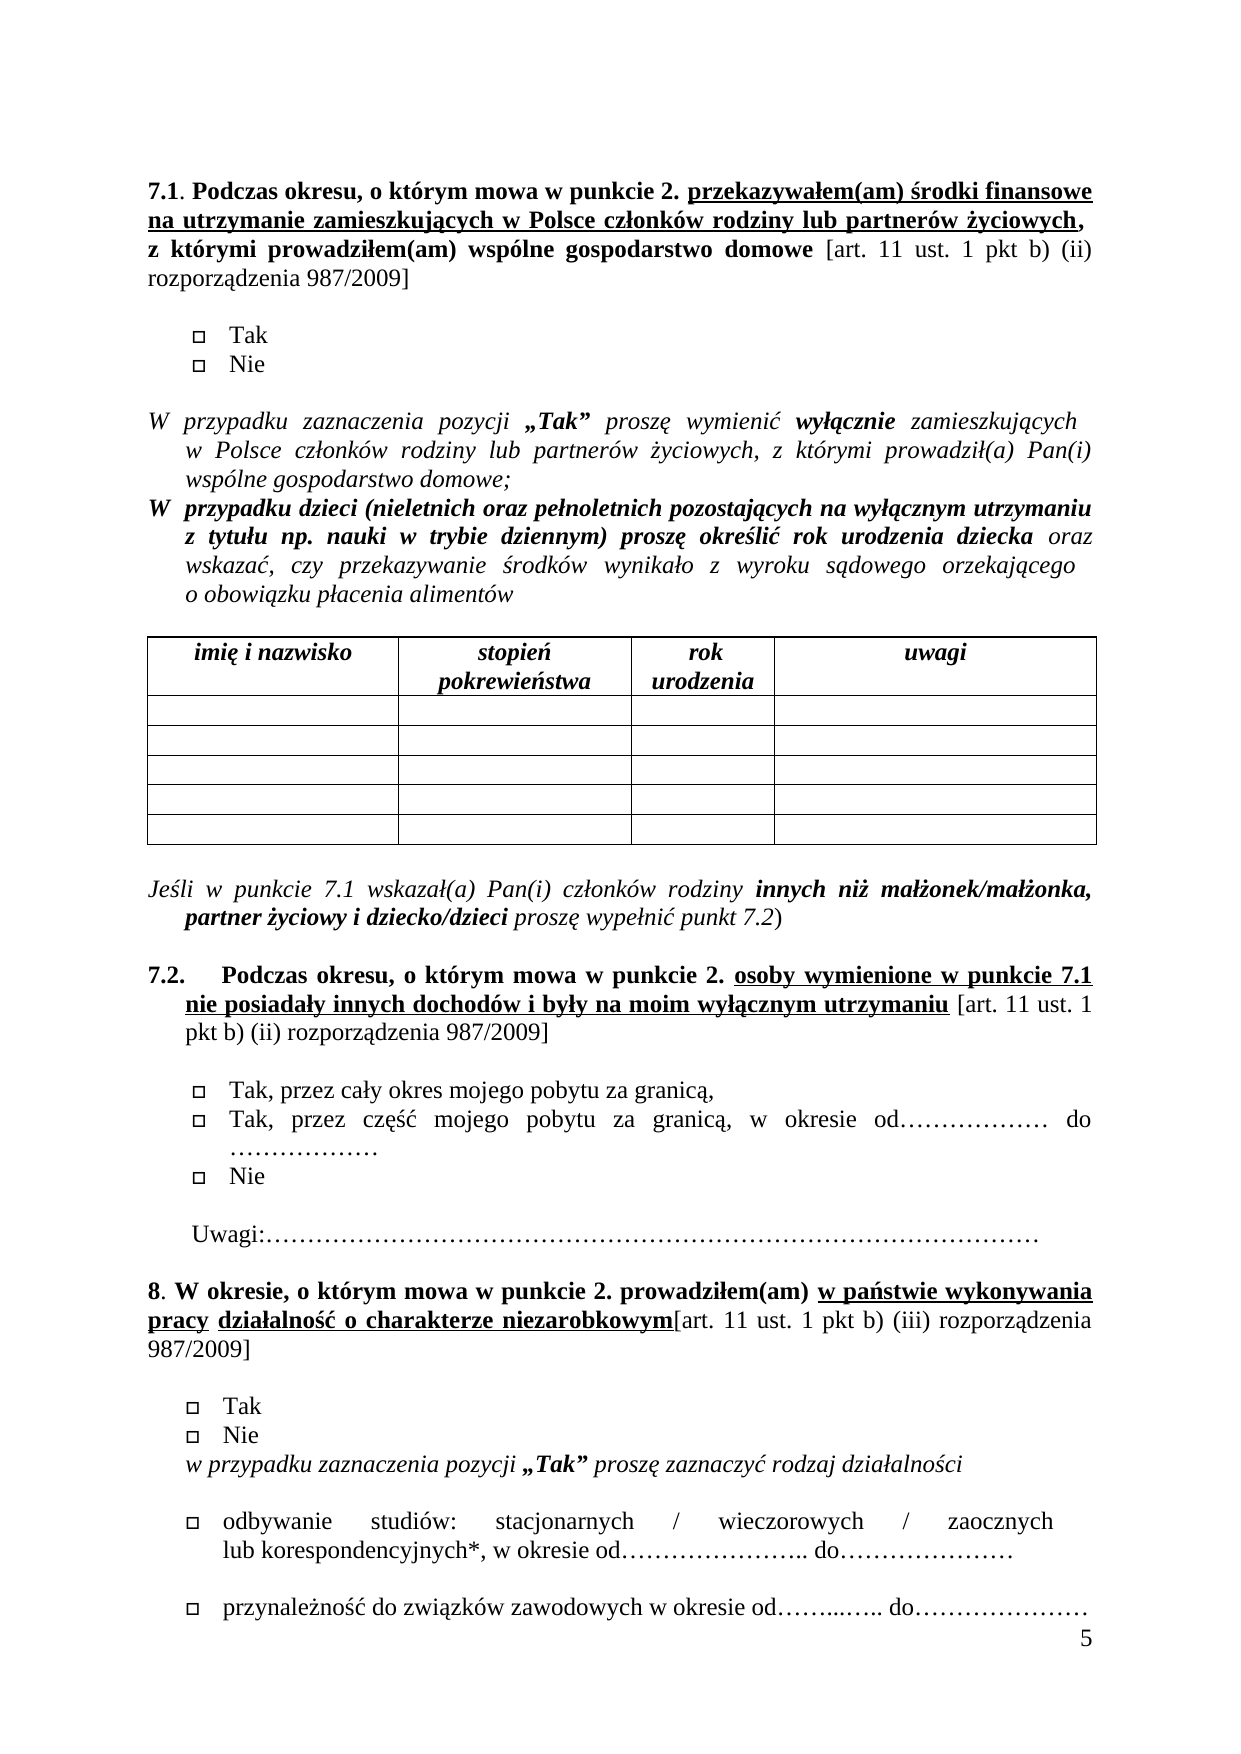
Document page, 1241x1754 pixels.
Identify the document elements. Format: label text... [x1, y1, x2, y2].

table_cell [632, 726, 774, 754]
table_cell [775, 815, 1096, 844]
table_cell [775, 696, 1096, 725]
table_cell [775, 756, 1096, 784]
text 7.1. Podczas okresu, o którym mowa w punkcie 2. przekazywałem(am) środki finansowe na utrzymanie zamieszkujących w Polsce członków rodziny lub partnerów życiowych, z którymi prowadziłem(am) wspólne gospodarstwo domowe [art. 11 ust. 1 pkt b) (ii) rozporządzenia 987/2009] [148, 176, 1093, 291]
table_cell [775, 785, 1096, 814]
table_header stopień pokrewieństwa [399, 638, 631, 695]
list Tak, przez część mojego pobytu za granicą, w okresie od……………… do ……………… [191, 1104, 1093, 1161]
list Tak [185, 1391, 1093, 1420]
table_cell [148, 815, 398, 844]
list Podczas okresu, o którym mowa w punkcie 2. osoby wymienione w punkcie 7.1 nie posiadały innych dochodów i były na moim wyłącznym utrzymaniu [art. 11 ust. 1 pkt b) (ii) rozporządzenia 987/2009] [148, 960, 1093, 1046]
text Jeśli w punkcie 7.1 wskazał(a) Pan(i) członków rodziny innych niż małżonek/małżonka, partner życiowy i dziecko/dzieci proszę wypełnić punkt 7.2) [148, 874, 1093, 931]
list Tak, przez cały okres mojego pobytu za granicą, [191, 1075, 1093, 1104]
table_header imię i nazwisko [148, 638, 398, 695]
table_header uwagi [775, 638, 1096, 695]
text W przypadku zaznaczenia pozycji „Tak” proszę wymienić wyłącznie zamieszkujących w Polsce członków rodziny lub partnerów życiowych, z którymi prowadził(a) Pan(i) wspólne gospodarstwo domowe; [148, 406, 1093, 493]
text W przypadku dzieci (nieletnich oraz pełnoletnich pozostających na wyłącznym utrzymaniu z tytułu np. nauki w trybie dziennym) proszę określić rok urodzenia dziecka oraz wskazać, czy przekazywanie środków wynikało z wyroku sądowego orzekającego o obowiązku płacenia alimentów [148, 493, 1093, 608]
table_cell [632, 696, 774, 725]
text Uwagi:………………………………………………………………………………… [191, 1219, 1093, 1247]
table_cell [632, 815, 774, 844]
table_header rok urodzenia [632, 638, 774, 695]
table_cell [399, 785, 631, 814]
table_cell [399, 756, 631, 784]
table_cell [632, 756, 774, 784]
table_cell [399, 696, 631, 725]
table_cell [399, 815, 631, 844]
table_cell [775, 726, 1096, 754]
table_cell [148, 756, 398, 784]
text 8. W okresie, o którym mowa w punkcie 2. prowadziłem(am) w państwie wykonywania pracy działalność o charakterze niezarobkowym[art. 11 ust. 1 pkt b) (iii) rozporządzenia 987/2009] [148, 1276, 1093, 1362]
text w przypadku zaznaczenia pozycji „Tak” proszę zaznaczyć rodzaj działalności [148, 1449, 1093, 1477]
list przynależność do związków zawodowych w okresie od……...….. do………………… [185, 1592, 1093, 1621]
list Nie [185, 1420, 1093, 1449]
list Nie [191, 349, 1093, 378]
list Tak [191, 320, 1093, 349]
table_cell [148, 696, 398, 725]
table_cell [148, 726, 398, 754]
table_cell [399, 726, 631, 754]
list Nie [191, 1161, 1093, 1190]
table_cell [632, 785, 774, 814]
list odbywanie studiów: stacjonarnych / wieczorowych / zaocznych lub korespondencyjnych*, w okresie od………………….. do………………… [185, 1506, 1093, 1564]
table_cell [148, 785, 398, 814]
